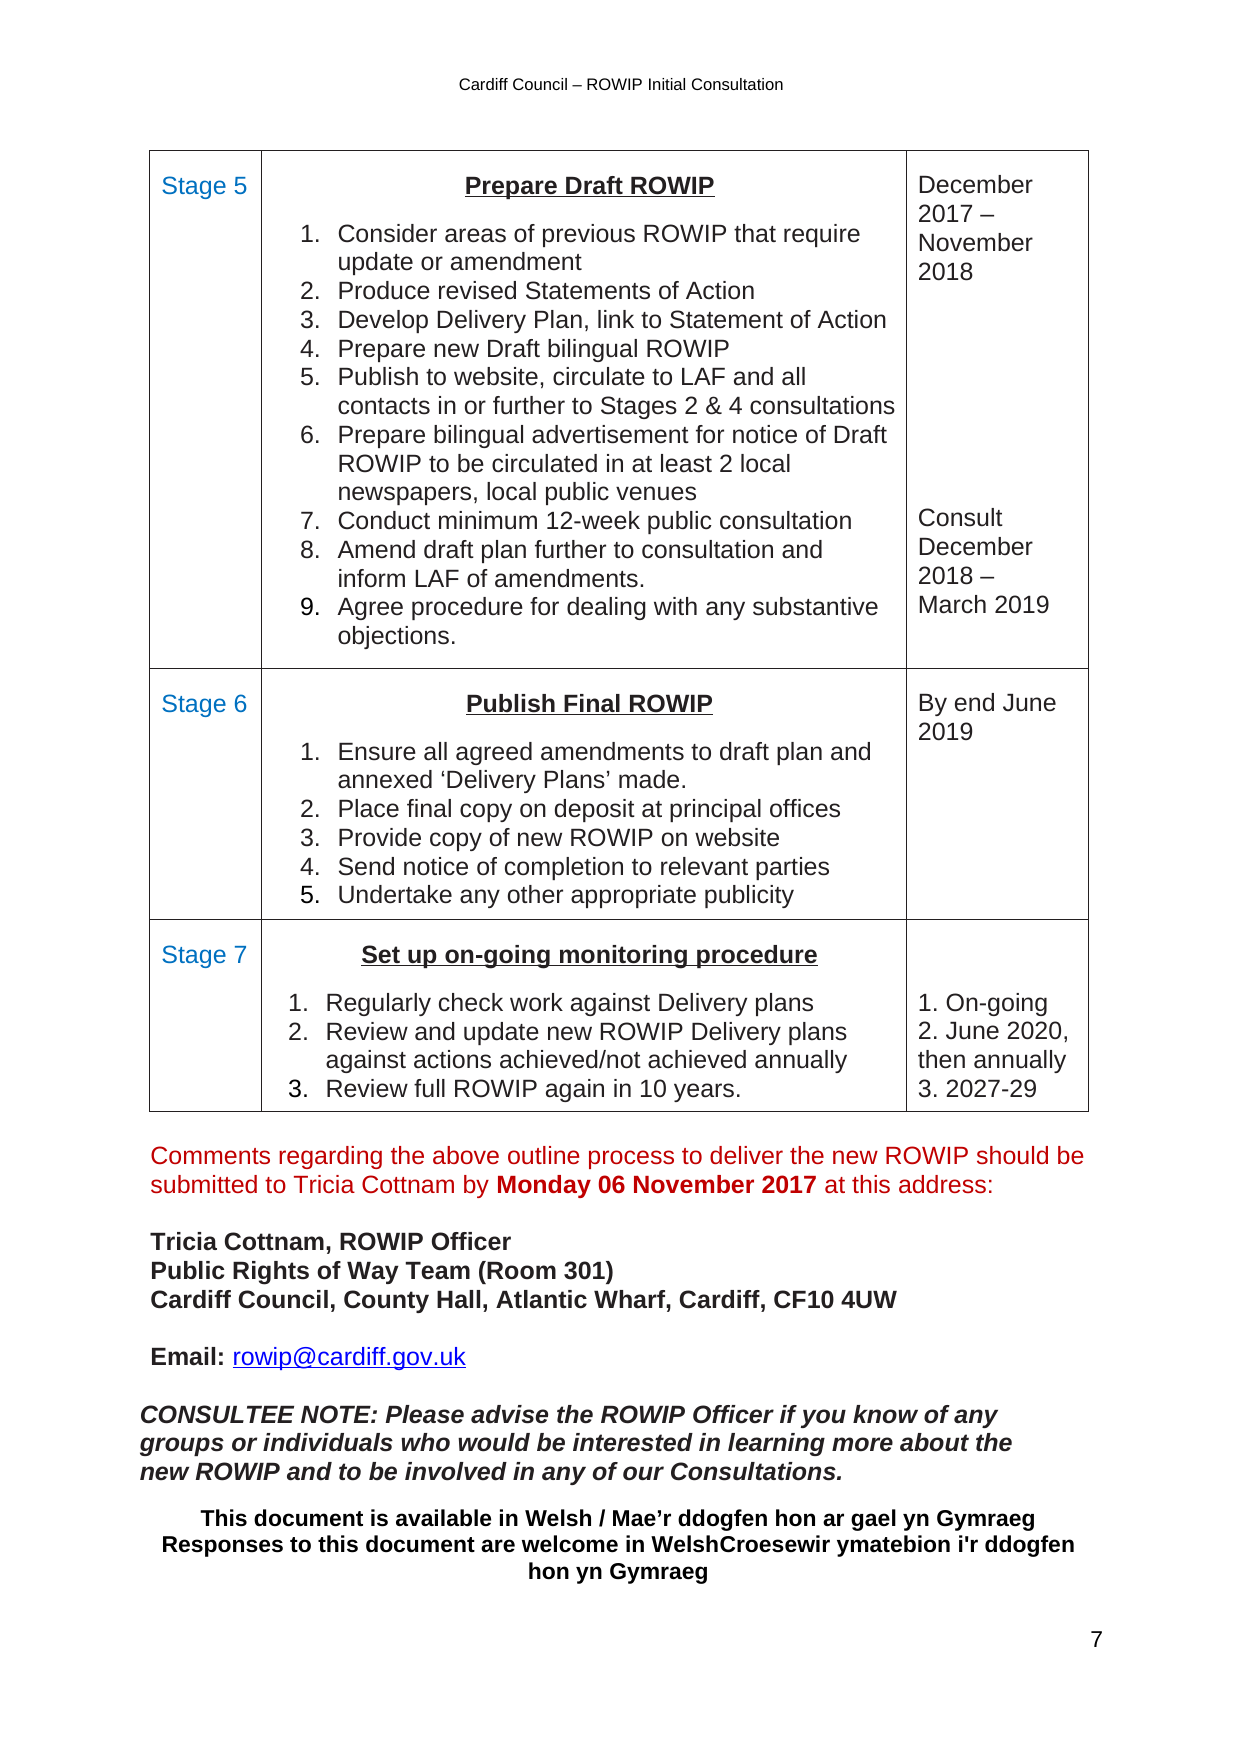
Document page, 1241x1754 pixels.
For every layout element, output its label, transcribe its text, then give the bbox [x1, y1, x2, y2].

table_cell Stage 7 [150, 920, 261, 1111]
table_cell Set up on-going monitoring procedure Regularly check work against Delivery plans Review and update new ROWIP Delivery plans against actions achieved/not achieved annually Review full ROWIP again in 10 years. [262, 920, 906, 1111]
text Responses to this document are welcome in Welsh{0>Responses to this document are welcome in Welsh<}0{>Croesewir ymatebion i'r ddogfen hon yn Gymraeg<0} [150, 1531, 1086, 1585]
text Tricia Cottnam, ROWIP Officer [150, 1227, 1086, 1256]
table_cell Stage 5 [150, 151, 261, 668]
table_cell Publish Final ROWIP Ensure all agreed amendments to draft plan and annexed ‘Delivery Plans’ made. Place final copy on deposit at principal offices Provide copy of new ROWIP on website Send notice of completion to relevant parties Undertake any other appropriate publicity [262, 669, 906, 919]
text This document is available in Welsh / Mae’r ddogfen hon ar gael yn Gymraeg [150, 1505, 1086, 1531]
table_cell Stage 6 [150, 669, 261, 919]
text Comments regarding the above outline process to deliver the new ROWIP should be submitted to Tricia Cottnam by Monday 06 November 2017 at this address: [150, 1141, 1086, 1198]
text Email: rowip@cardiff.gov.uk [150, 1342, 1086, 1371]
table_cell By end June 2019 [907, 669, 1088, 919]
text CONSULTEE NOTE: Please advise the ROWIP Officer if you know of any groups or individuals who would be interested in learning more about the new ROWIP and to be involved in any of our Consultations. [139, 1400, 1037, 1486]
table_cell 1. On-going 2. June 2020, then annually 3. 2027-29 [907, 920, 1088, 1111]
table_cell Prepare Draft ROWIP Consider areas of previous ROWIP that require update or amendment Produce revised Statements of Action Develop Delivery Plan, link to Statement of Action Prepare new Draft bilingual ROWIP Publish to website, circulate to LAF and all contacts in or further to Stages 2 & 4 consultations Prepare bilingual advertisement for notice of Draft ROWIP to be circulated in at least 2 local newspapers, local public venues Conduct minimum 12-week public consultation Amend draft plan further to consultation and inform LAF of amendments. Agree procedure for dealing with any substantive objections. [262, 151, 906, 668]
table_cell December 2017 – November 2018 Consult December 2018 – March 2019 [907, 151, 1088, 668]
text Cardiff Council, County Hall, Atlantic Wharf, Cardiff, CF10 4UW [150, 1285, 1086, 1313]
text Public Rights of Way Team (Room 301) [150, 1256, 1086, 1285]
